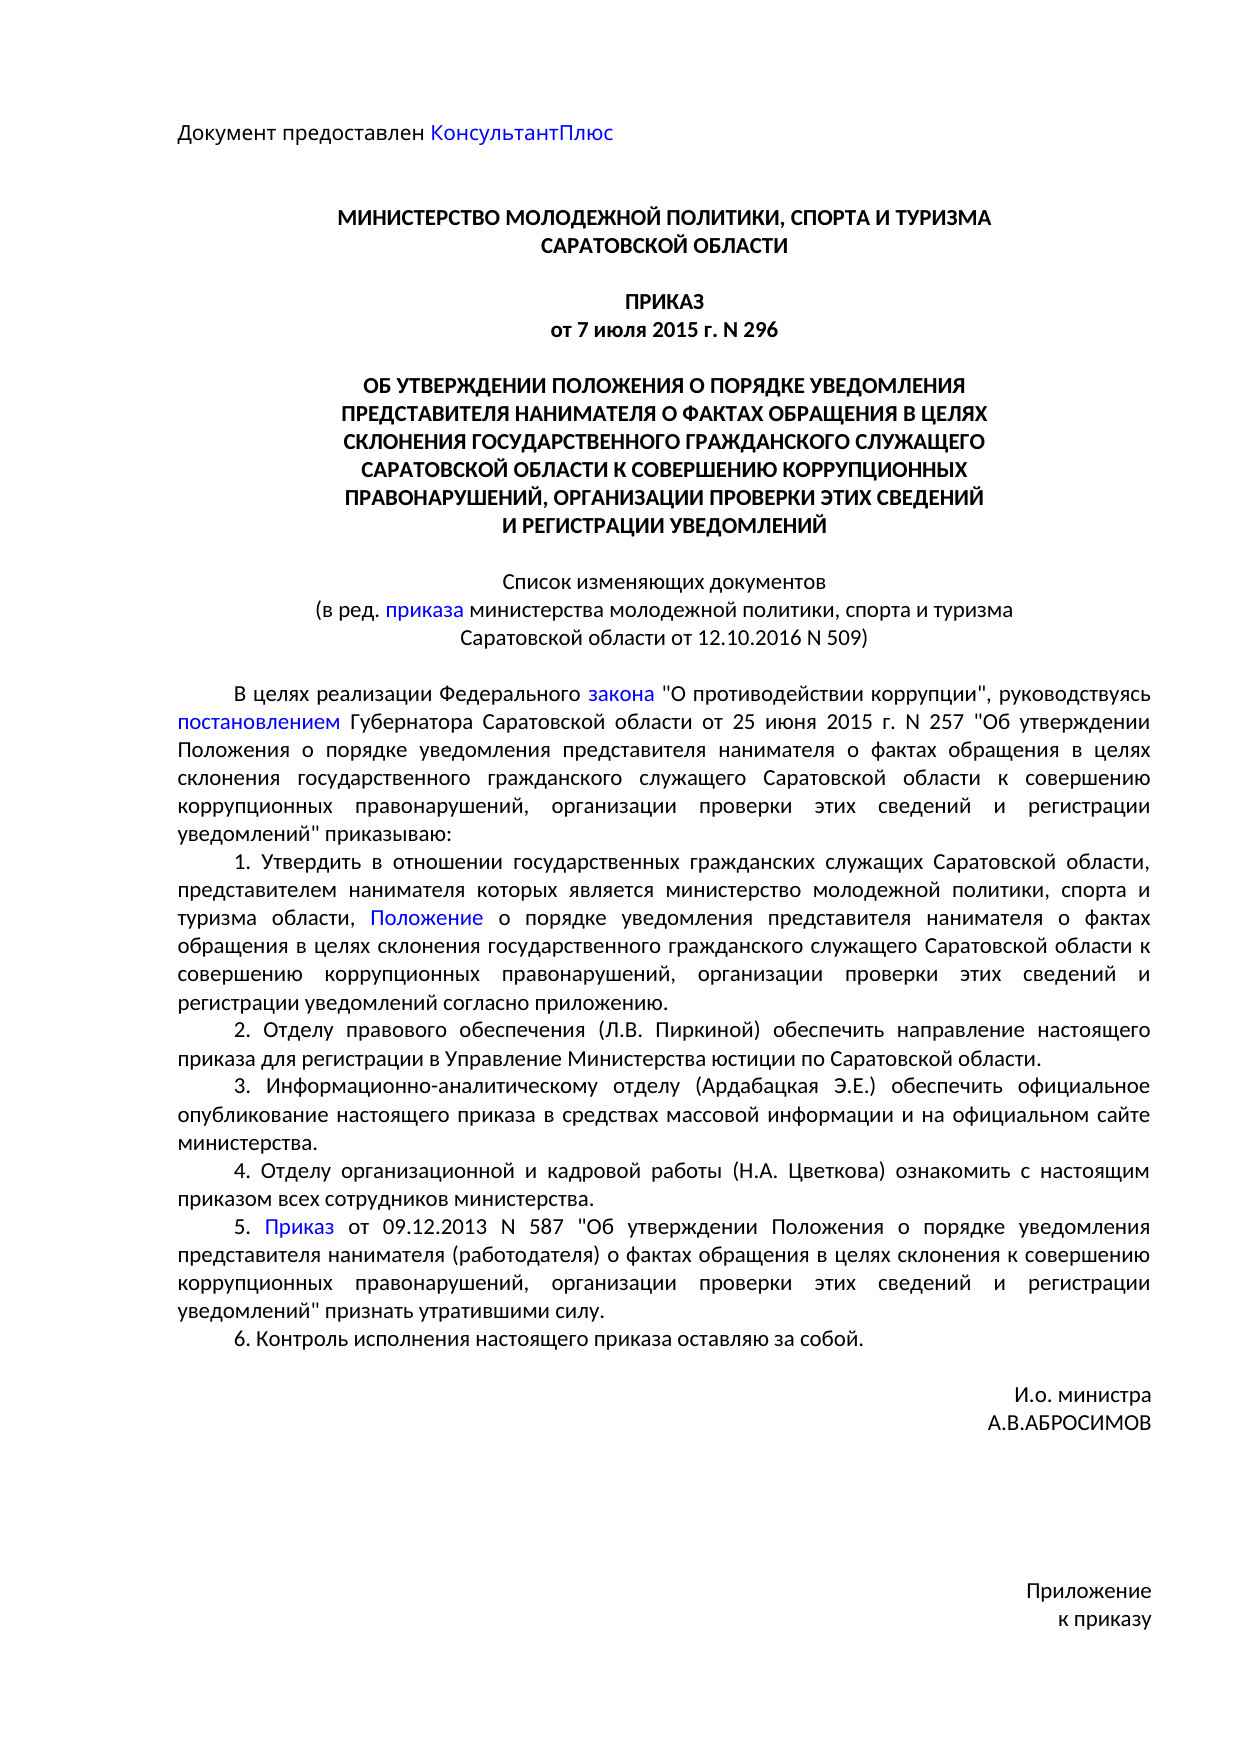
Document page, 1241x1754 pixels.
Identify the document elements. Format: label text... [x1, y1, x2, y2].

title И РЕГИСТРАЦИИ УВЕДОМЛЕНИЙ [177, 511, 1152, 539]
text 3. Информационно-аналитическому отделу (Ардабацкая Э.Е.) обеспечить официальное опубликование настоящего приказа в средствах массовой информации и на официальном сайте министерства. [177, 1072, 1152, 1156]
text И.о. министра [177, 1380, 1152, 1408]
title МИНИСТЕРСТВО МОЛОДЕЖНОЙ ПОЛИТИКИ, СПОРТА И ТУРИЗМА [177, 203, 1152, 231]
text (в ред. приказа министерства молодежной политики, спорта и туризма [177, 595, 1152, 623]
title САРАТОВСКОЙ ОБЛАСТИ [177, 231, 1152, 259]
title ПРЕДСТАВИТЕЛЯ НАНИМАТЕЛЯ О ФАКТАХ ОБРАЩЕНИЯ В ЦЕЛЯХ [177, 399, 1152, 427]
text Саратовской области от 12.10.2016 N 509) [177, 623, 1152, 651]
text к приказу [177, 1604, 1152, 1632]
text А.В.АБРОСИМОВ [177, 1408, 1152, 1436]
text Приложение [177, 1576, 1152, 1604]
text 1. Утвердить в отношении государственных гражданских служащих Саратовской области, представителем нанимателя которых является министерство молодежной политики, спорта и туризма области, Положение о порядке уведомления представителя нанимателя о фактах обращения в целях склонения государственного гражданского служащего Саратовской области к совершению коррупционных правонарушений, организации проверки этих сведений и регистрации уведомлений согласно приложению. [177, 847, 1152, 1016]
title ОБ УТВЕРЖДЕНИИ ПОЛОЖЕНИЯ О ПОРЯДКЕ УВЕДОМЛЕНИЯ [177, 371, 1152, 399]
title Документ предоставлен КонсультантПлюс [177, 118, 1152, 175]
text 6. Контроль исполнения настоящего приказа оставляю за собой. [177, 1324, 1152, 1352]
text 2. Отделу правового обеспечения (Л.В. Пиркиной) обеспечить направление настоящего приказа для регистрации в Управление Министерства юстиции по Саратовской области. [177, 1016, 1152, 1072]
title от 7 июля 2015 г. N 296 [177, 315, 1152, 343]
text Список изменяющих документов [177, 567, 1152, 595]
title ПРАВОНАРУШЕНИЙ, ОРГАНИЗАЦИИ ПРОВЕРКИ ЭТИХ СВЕДЕНИЙ [177, 483, 1152, 511]
title СКЛОНЕНИЯ ГОСУДАРСТВЕННОГО ГРАЖДАНСКОГО СЛУЖАЩЕГО [177, 427, 1152, 455]
text 4. Отделу организационной и кадровой работы (Н.А. Цветкова) ознакомить с настоящим приказом всех сотрудников министерства. [177, 1156, 1152, 1212]
title САРАТОВСКОЙ ОБЛАСТИ К СОВЕРШЕНИЮ КОРРУПЦИОННЫХ [177, 455, 1152, 483]
text В целях реализации Федерального закона "О противодействии коррупции", руководствуясь постановлением Губернатора Саратовской области от 25 июня 2015 г. N 257 "Об утверждении Положения о порядке уведомления представителя нанимателя о фактах обращения в целях склонения государственного гражданского служащего Саратовской области к совершению коррупционных правонарушений, организации проверки этих сведений и регистрации уведомлений" приказываю: [177, 679, 1152, 847]
text 5. Приказ от 09.12.2013 N 587 "Об утверждении Положения о порядке уведомления представителя нанимателя (работодателя) о фактах обращения в целях склонения к совершению коррупционных правонарушений, организации проверки этих сведений и регистрации уведомлений" признать утратившими силу. [177, 1212, 1152, 1324]
title ПРИКАЗ [177, 287, 1152, 315]
